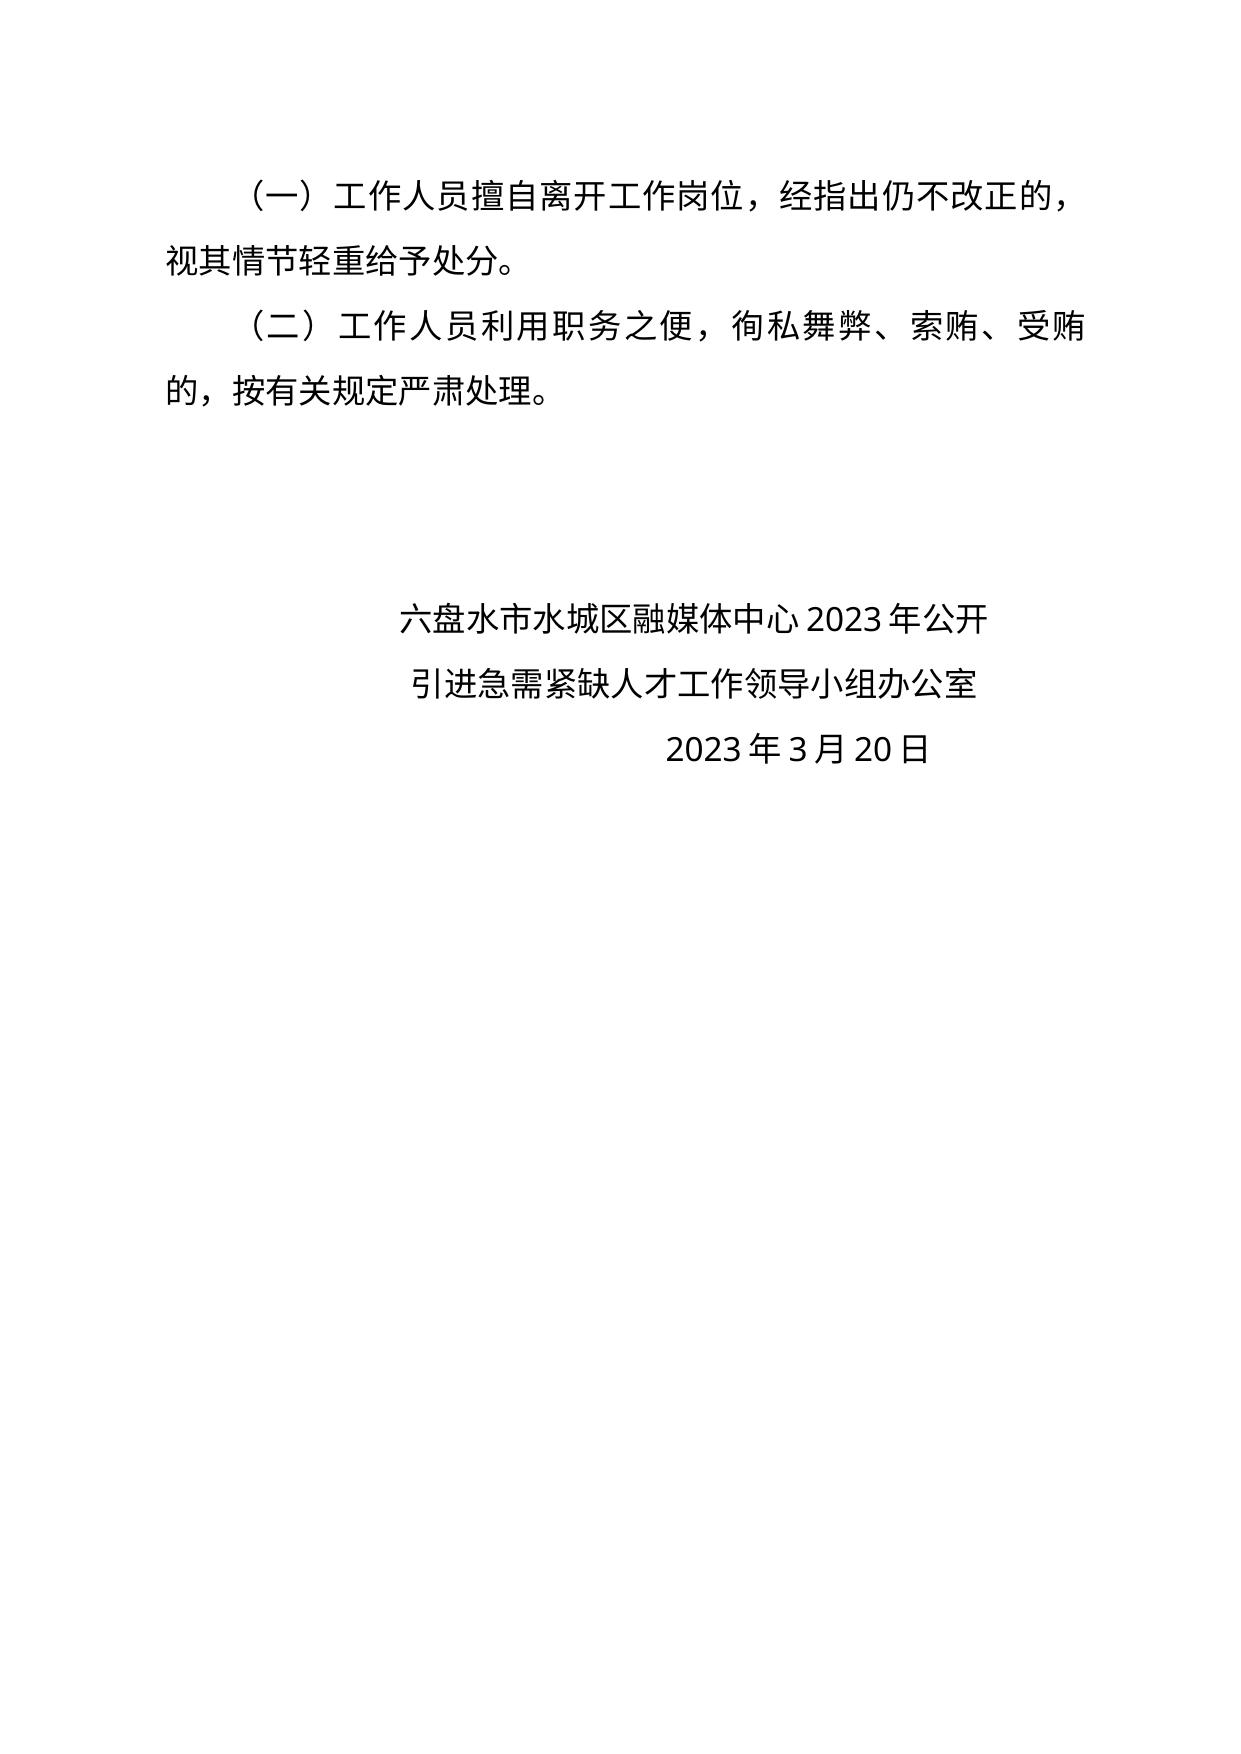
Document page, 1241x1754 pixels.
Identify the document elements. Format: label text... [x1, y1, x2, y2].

text 六盘水市水城区融媒体中心2023年公开 [165, 584, 1087, 649]
text （二）工作人员利用职务之便，徇私舞弊、索贿、受贿的，按有关规定严肃处理。 [165, 292, 1087, 422]
text （一）工作人员擅自离开工作岗位，经指出仍不改正的，视其情节轻重给予处分。 [165, 162, 1087, 292]
text 2023年3月20日 [165, 714, 1087, 779]
text 引进急需紧缺人才工作领导小组办公室 [165, 649, 1087, 714]
